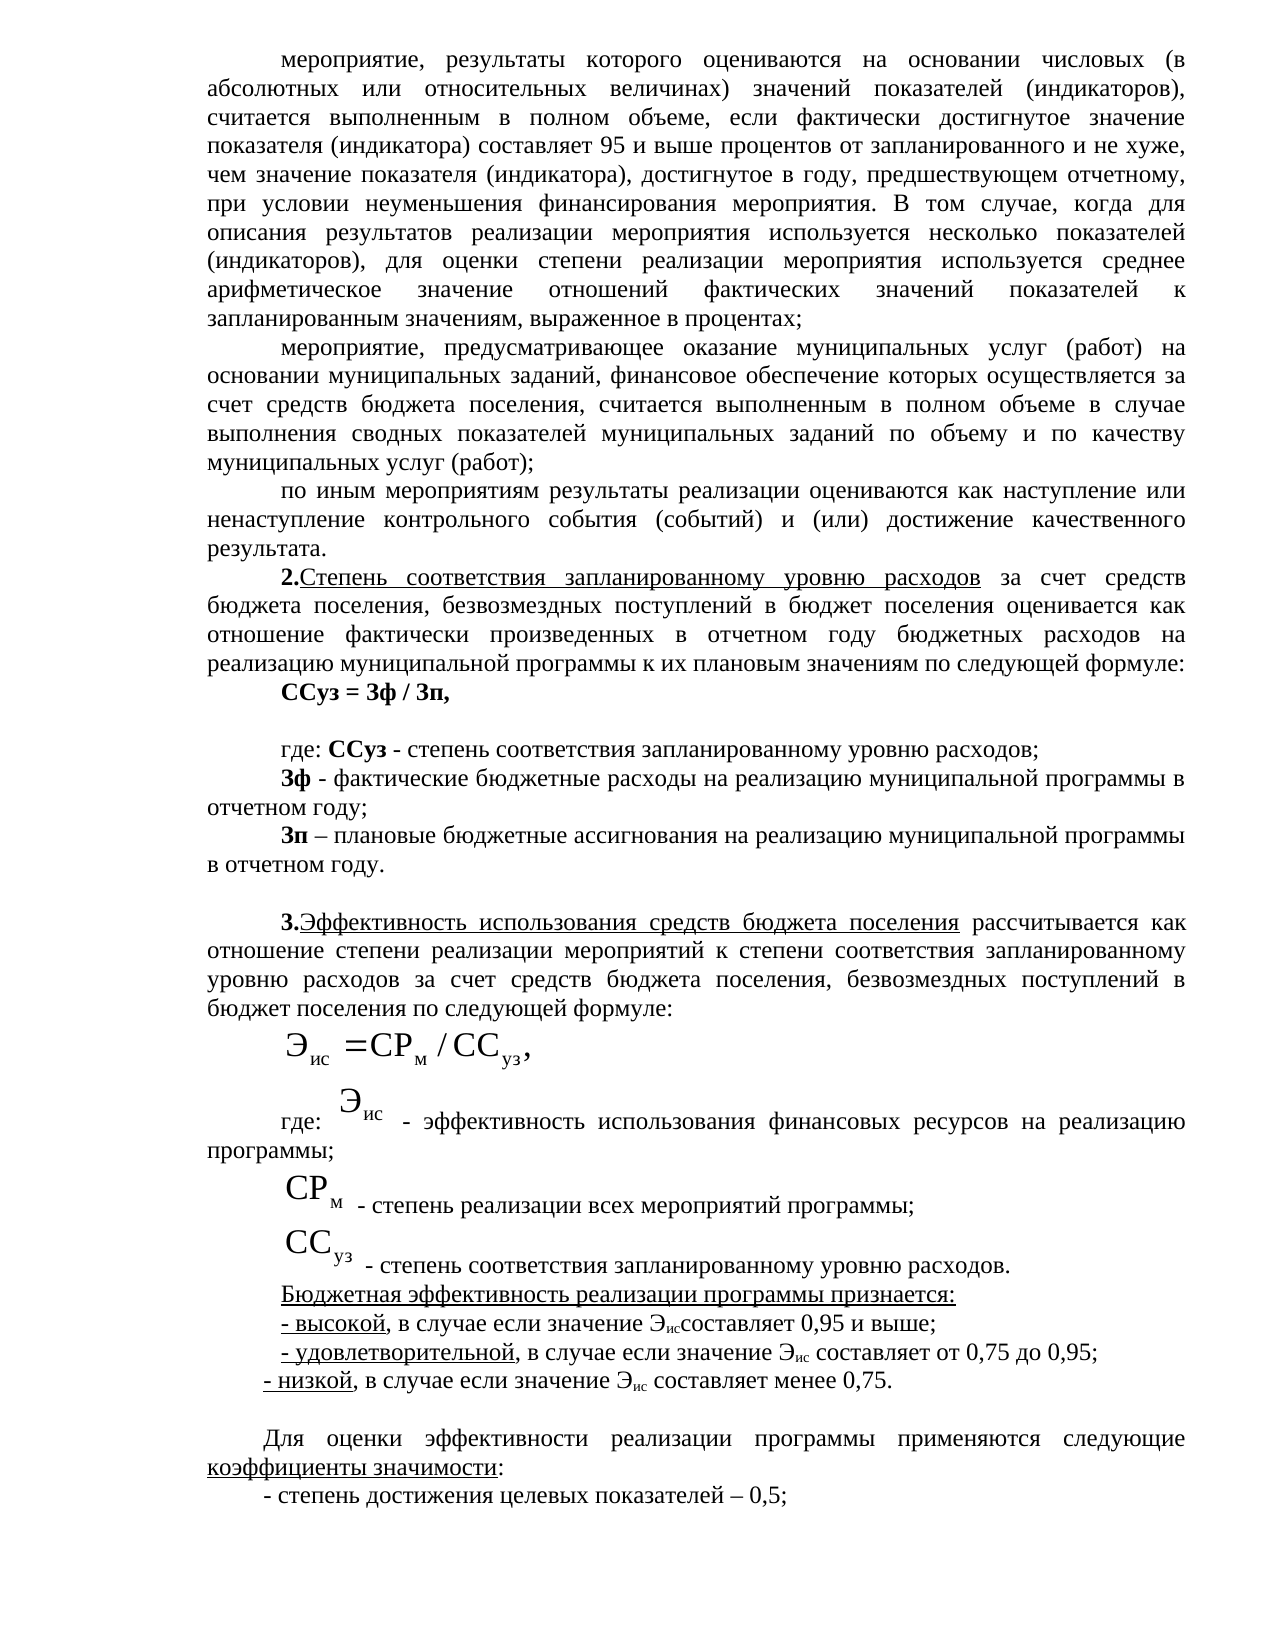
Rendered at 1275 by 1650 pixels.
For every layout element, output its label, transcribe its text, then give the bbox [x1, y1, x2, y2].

text по иным мероприятиям результаты реализации оцениваются как наступление или ненаступление контрольного события (событий) и (или) достижение качественного результата. [207, 476, 1186, 562]
text ССуз = Зф / Зп, [207, 677, 1186, 706]
text - степень реализации всех мероприятий программы; [207, 1164, 1186, 1219]
text - степень соответствия запланированному уровню расходов. [207, 1219, 1186, 1279]
text Зп – плановые бюджетные ассигнования на реализацию муниципальной программы в отчетном году. [207, 821, 1186, 878]
text Для оценки эффективности реализации программы применяются следующие коэффициенты значимости: [207, 1423, 1186, 1481]
text где: - эффективность использования финансовых ресурсов на реализацию программы; [207, 1077, 1186, 1164]
text - степень достижения целевых показателей – 0,5; [207, 1481, 1186, 1509]
text - удовлетворительной, в случае если значение Эис составляет от 0,75 до 0,95; [207, 1337, 1186, 1366]
text мероприятие, предусматривающее оказание муниципальных услуг (работ) на основании муниципальных заданий, финансовое обеспечение которых осуществляется за счет средств бюджета поселения, считается выполненным в полном объеме в случае выполнения сводных показателей муниципальных заданий по объему и по качеству муниципальных услуг (работ); [207, 332, 1186, 476]
text мероприятие, результаты которого оцениваются на основании числовых (в абсолютных или относительных величинах) значений показателей (индикаторов), считается выполненным в полном объеме, если фактически достигнутое значение показателя (индикатора) составляет 95 и выше процентов от запланированного и не хуже, чем значение показателя (индикатора), достигнутое в году, предшествующем отчетному, при условии неуменьшения финансирования мероприятия. В том случае, когда для описания результатов реализации мероприятия используется несколько показателей (индикаторов), для оценки степени реализации мероприятия используется среднее арифметическое значение отношений фактических значений показателей к запланированным значениям, выраженное в процентах; [207, 44, 1186, 332]
text 3.Эффективность использования средств бюджета поселения рассчитывается как отношение степени реализации мероприятий к степени соответствия запланированному уровню расходов за счет средств бюджета поселения, безвозмездных поступлений в бюджет поселения по следующей формуле: [207, 907, 1186, 1022]
text 2.Степень соответствия запланированному уровню расходов за счет средств бюджета поселения, безвозмездных поступлений в бюджет поселения оценивается как отношение фактически произведенных в отчетном году бюджетных расходов на реализацию муниципальной программы к их плановым значениям по следующей формуле: [207, 562, 1186, 677]
text где: ССуз - степень соответствия запланированному уровню расходов; [207, 734, 1186, 763]
text - высокой, в случае если значение Эиссоставляет 0,95 и выше; [207, 1308, 1186, 1337]
text Бюджетная эффективность реализации программы признается: [207, 1279, 1186, 1308]
text - низкой, в случае если значение Эис составляет менее 0,75. [207, 1366, 1186, 1394]
text Зф - фактические бюджетные расходы на реализацию муниципальной программы в отчетном году; [207, 763, 1186, 821]
